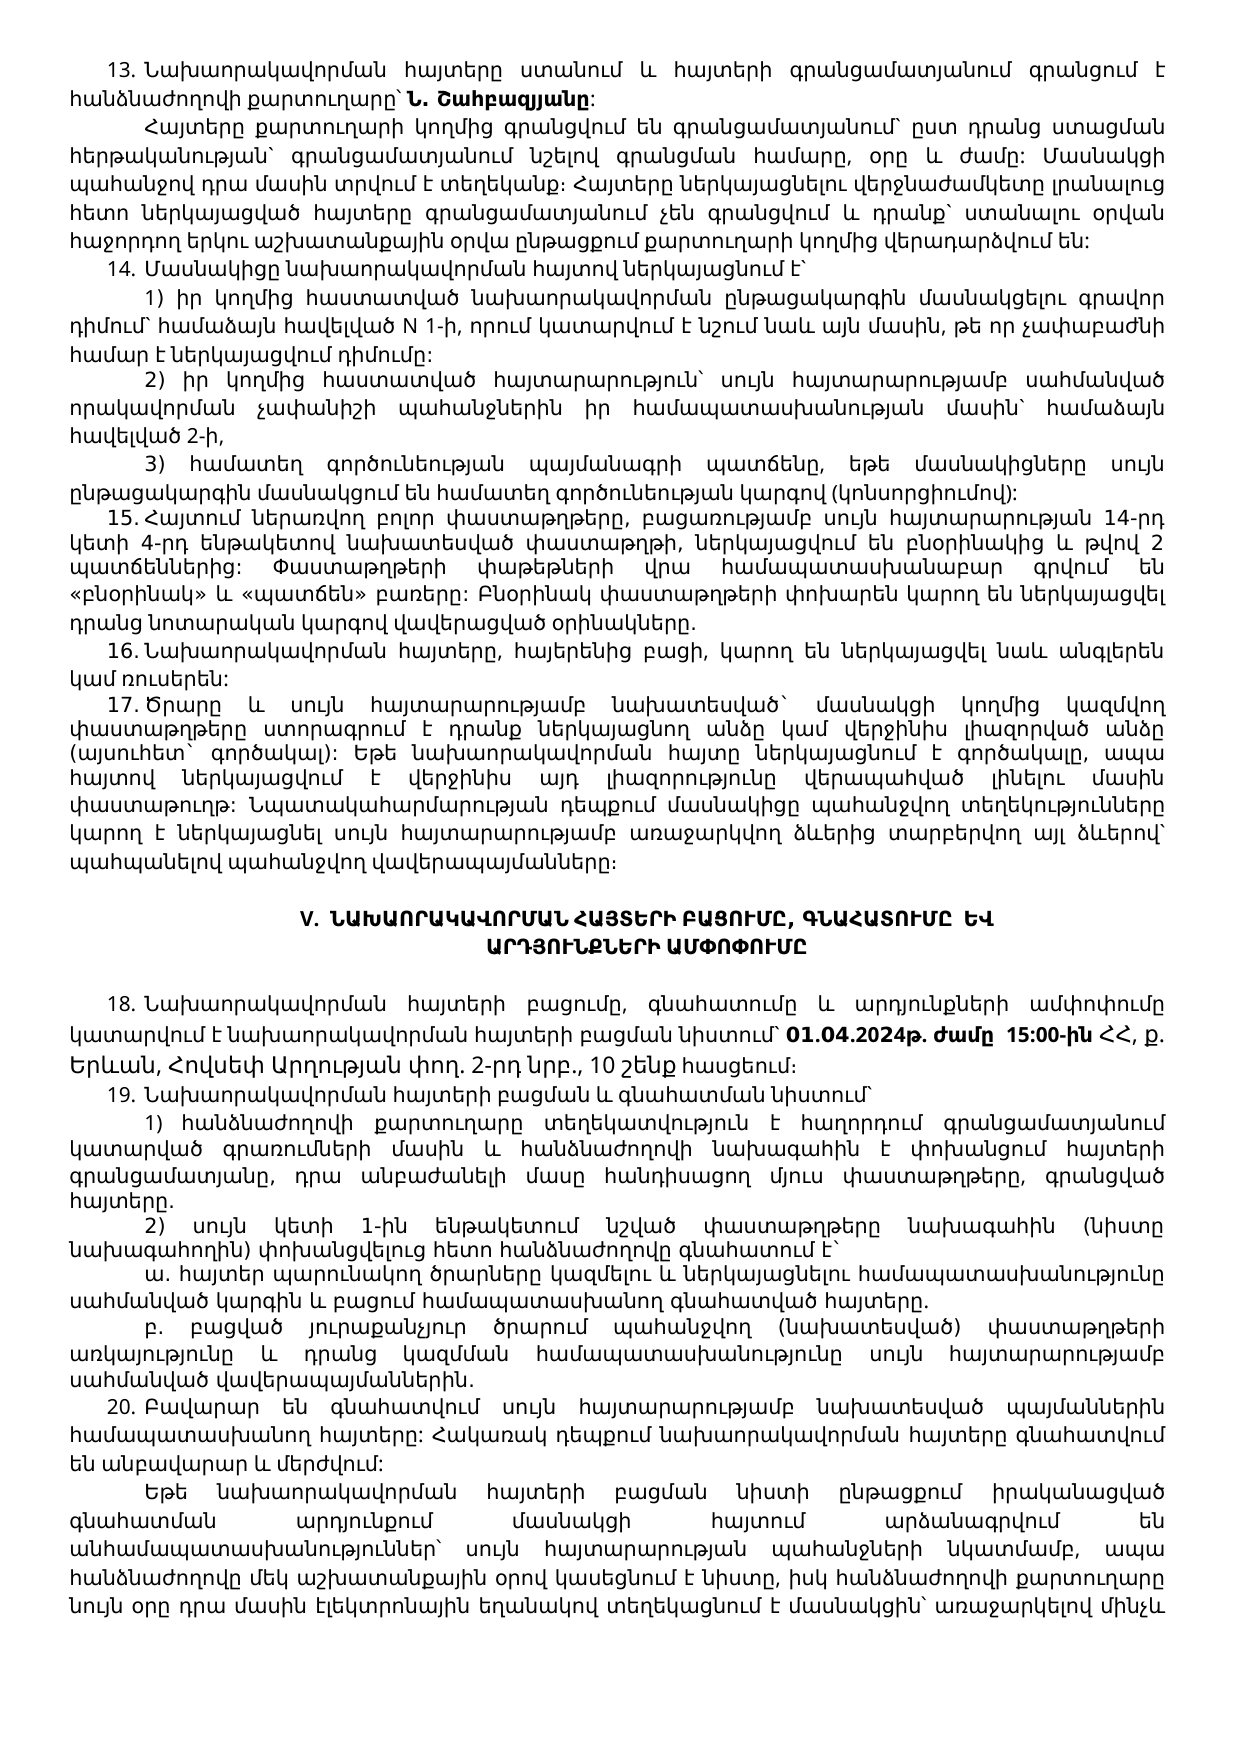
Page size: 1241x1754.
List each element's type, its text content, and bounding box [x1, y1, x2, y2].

list Նախաորակավորման հայտերի բացման և գնահատման նիստում` [69, 1080, 1165, 1108]
text ա. հայտեր պարունակող ծրարները կազմելու և ներկայացնելու համապատասխանությունը սահմանված կարգին և բացում համապատասխանող գնահատված հայտերը. [69, 1262, 1165, 1315]
list Նախաորակավորման հայտերը, հայերենից բացի, կարող են ներկայացվել նաև անգլերեն կամ ռուսերեն: [69, 636, 1165, 693]
text 1) հանձնաժողովի քարտուղարը տեղեկատվություն է հաղորդում գրանցամատյանում կատարված գրառումների մասին և հանձնաժողովի նախագահին է փոխանցում հայտերի գրանցամատյանը, դրա անբաժանելի մասը հանդիսացող մյուս փաստաթղթերը, գրանցված հայտերը. [69, 1108, 1165, 1214]
text 2) իր կողմից հաստատված հայտարարություն՝ սույն հայտարարությամբ սահմանված որակավորման չափանիշի պահանջներին իր համապատասխանության մասին` համաձայն հավելված 2-ի, [69, 368, 1165, 449]
list Նախաորակավորման հայտերը ստանում և հայտերի գրանցամատյանում գրանցում է հանձնաժողովի քարտուղարը՝ Ն. Շահբազյյանը: [69, 56, 1165, 112]
list Ծրարը և սույն հայտարարությամբ նախատեսված` մասնակցի կողմից կազմվող փաստաթղթերը ստորագրում է դրանք ներկայացնող անձը կամ վերջինիս լիազորված անձը (այսուհետ` գործակալ): Եթե նախաորակավորման հայտը ներկայացնում է գործակալը, ապա հայտով ներկայացվում է վերջինիս այդ լիազորությունը վերապահված լինելու մասին փաստաթուղթ: Նպատակահարմարության դեպքում մասնակիցը պահանջվող տեղեկությունները կարող է ներկայացնել սույն հայտարարությամբ առաջարկվող ձևերից տարբերվող այլ ձևերով` պահպանելով պահանջվող վավերապայմանները։ [69, 693, 1165, 875]
text բ. բացված յուրաքանչյուր ծրարում պահանջվող (նախատեսված) փաստաթղթերի առկայությունը և դրանց կազմման համապատասխանությունը սույն հայտարարությամբ սահմանված վավերապայմաններին. [69, 1315, 1165, 1392]
list Նախաորակավորման հայտերի բացումը, գնահատումը և արդյունքների ամփոփումը կատարվում է նախաորակավորման հայտերի բացման նիստում` 01.04.2024թ. ժամը 15:00-ին ՀՀ, ք. Երևան, Հովսեփ Արղության փող. 2-րդ նրբ., 10 շենք հասցեում։ [69, 989, 1165, 1080]
text 2) սույն կետի 1-ին ենթակետում նշված փաստաթղթերը նախագահին (նիստը նախագահողին) փոխանցվելուց հետո հանձնաժողովը գնահատում է` [69, 1214, 1165, 1262]
text Հայտերը քարտուղարի կողմից գրանցվում են գրանցամատյանում` ըստ դրանց ստացման հերթականության` գրանցամատյանում նշելով գրանցման համարը, օրը և ժամը: Մասնակցի պահանջով դրա մասին տրվում է տեղեկանք։ Հայտերը ներկայացնելու վերջնաժամկետը լրանալուց հետո ներկայացված հայտերը գրանցամատյանում չեն գրանցվում և դրանք` ստանալու օրվան հաջորդող երկու աշխատանքային օրվա ընթացքում քարտուղարի կողմից վերադարձվում են: [69, 112, 1165, 254]
list Հայտում ներառվող բոլոր փաստաթղթերը, բացառությամբ սույն հայտարարության 14-րդ կետի 4-րդ ենթակետով նախատեսված փաստաթղթի, ներկայացվում են բնօրինակից և թվով 2 պատճեններից: Փաստաթղթերի փաթեթների վրա համապատասխանաբար գրվում են «բնօրինակ» և «պատճեն» բառերը: Բնօրինակ փաստաթղթերի փոխարեն կարող են ներկայացվել դրանց նոտարական կարգով վավերացված օրինակները. [69, 506, 1165, 636]
text 3) համատեղ գործունեության պայմանագրի պատճենը, եթե մասնակիցները սույն ընթացակարգին մասնակցում են համատեղ գործունեության կարգով (կոնսորցիումով): [69, 449, 1165, 506]
text ԱՐԴՅՈՒՆՔՆԵՐԻ ԱՄՓՈՓՈՒՄԸ [69, 932, 1165, 961]
text 1) իր կողմից հաստատված նախաորակավորման ընթացակարգին մասնակցելու գրավոր դիմում` համաձայն հավելված N 1-ի, որում կատարվում է նշում նաև այն մասին, թե որ չափաբաժնի համար է ներկայացվում դիմումը: [69, 283, 1165, 368]
list Բավարար են գնահատվում սույն հայտարարությամբ նախատեսված պայմաններին համապատասխանող հայտերը: Հակառակ դեպքում նախաորակավորման հայտերը գնահատվում են անբավարար և մերժվում: [69, 1392, 1165, 1477]
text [69, 1477, 1165, 1619]
text V. ՆԱԽԱՈՐԱԿԱՎՈՐՄԱՆ ՀԱՅՏԵՐԻ ԲԱՑՈՒՄԸ, ԳՆԱՀԱՏՈՒՄԸ ԵՎ [69, 904, 1165, 932]
list Մասնակիցը նախաորակավորման հայտով ներկայացնում է` [69, 254, 1165, 283]
